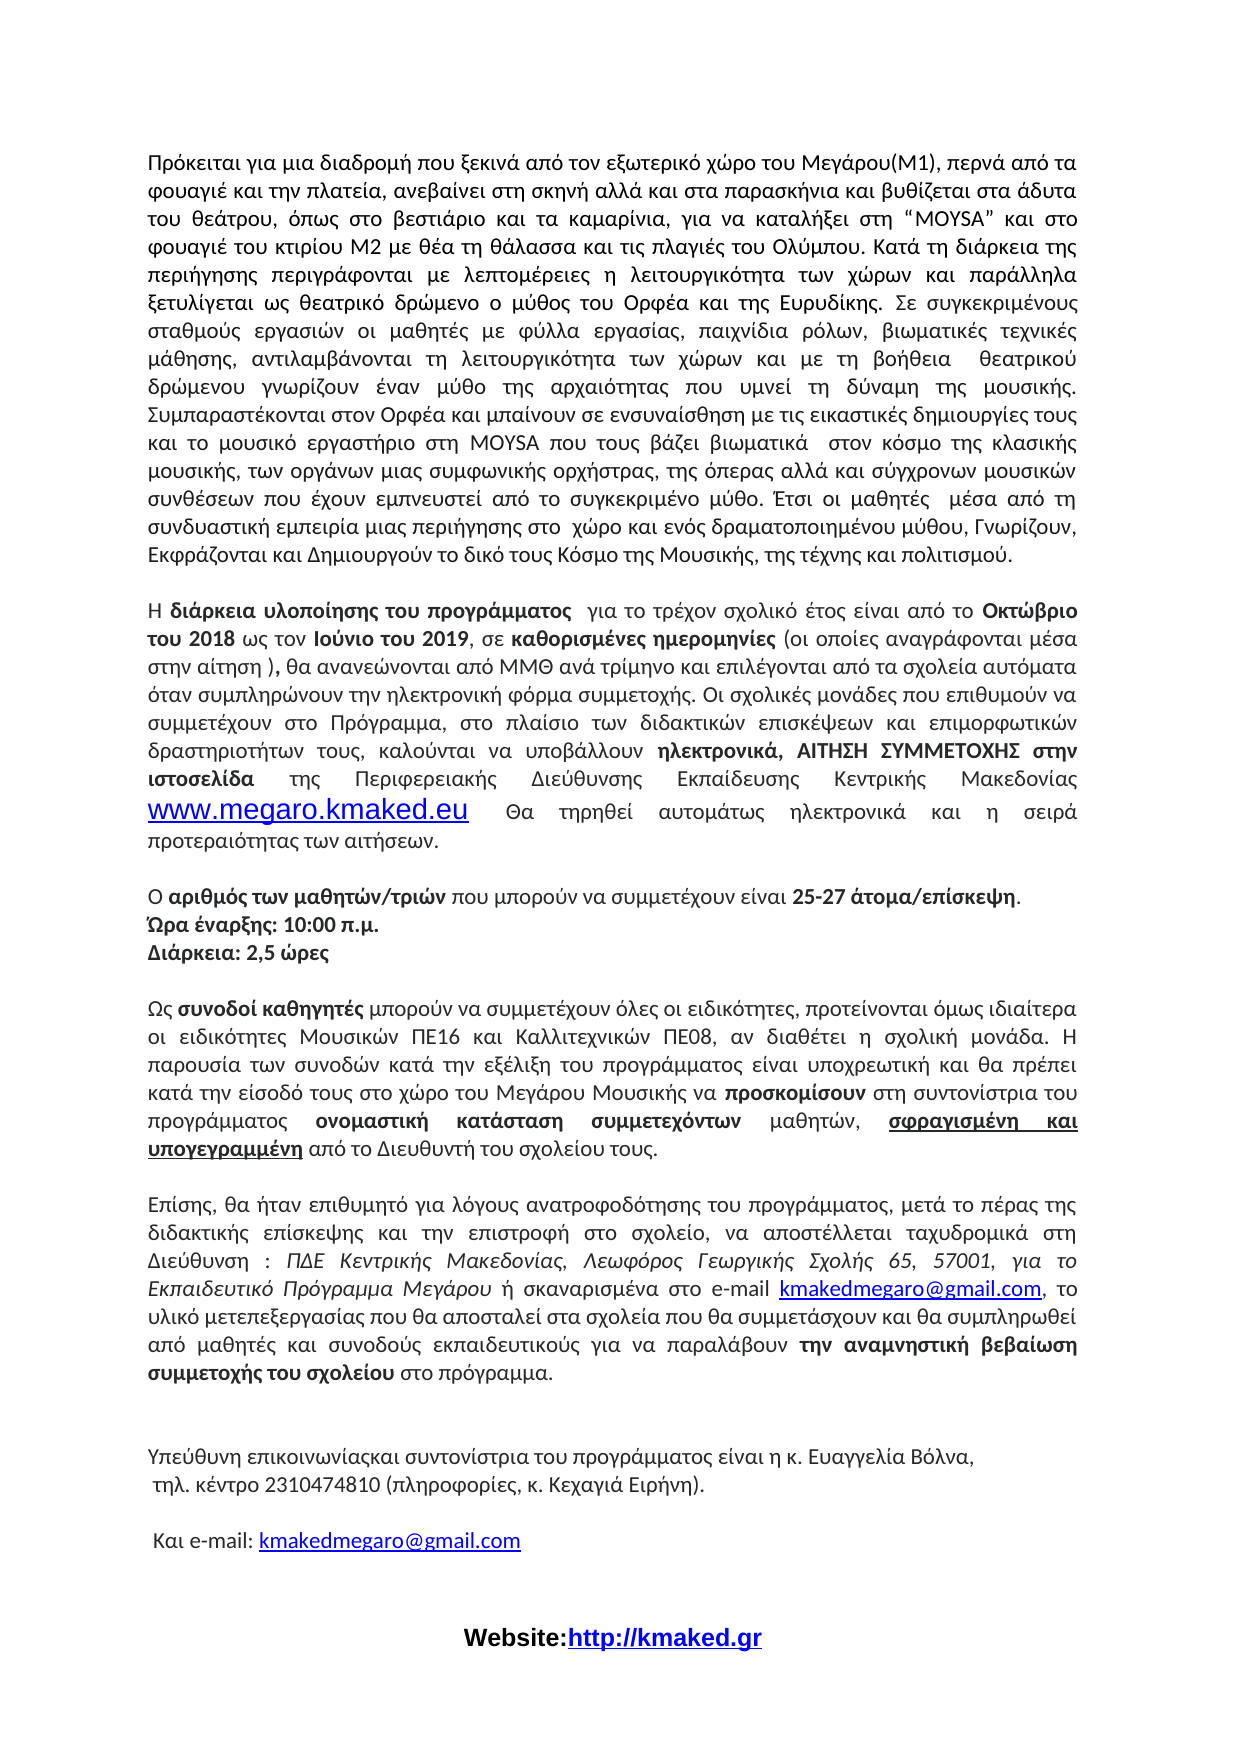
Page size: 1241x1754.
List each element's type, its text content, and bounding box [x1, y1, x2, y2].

text Και e-mail: kmakedmegaro@gmail.com [148, 1526, 1078, 1554]
text Ώρα έναρξης: 10:00 π.μ. [148, 910, 1078, 938]
text Ο αριθμός των μαθητών/τριών που μπορούν να συμμετέχουν είναι 25-27 άτομα/επίσκεψη. [148, 882, 1078, 910]
text Η διάρκεια υλοποίησης του προγράμματος για το τρέχον σχολικό έτος είναι από το Οκτώβριο του 2018 ως τον Ιούνιο του 2019, σε καθορισμένες ημερομηνίες (οι οποίες αναγράφονται μέσα στην αίτηση ), θα ανανεώνονται από ΜΜΘ ανά τρίμηνο και επιλέγονται από τα σχολεία αυτόματα όταν συμπληρώνουν την ηλεκτρονική φόρμα συμμετοχής. Οι σχολικές μονάδες που επιθυμούν να συμμετέχουν στο Πρόγραμμα, στο πλαίσιο των διδακτικών επισκέψεων και επιμορφωτικών δραστηριοτήτων τους, καλούνται να υποβάλλουν ηλεκτρονικά, ΑΙΤΗΣΗ ΣΥΜΜΕΤΟΧΗΣ στην ιστοσελίδα της Περιφερειακής Διεύθυνσης Εκπαίδευσης Κεντρικής Μακεδονίας www.megaro.kmaked.eu Θα τηρηθεί αυτομάτως ηλεκτρονικά και η σειρά προτεραιότητας των αιτήσεων. [148, 596, 1078, 854]
text τηλ. κέντρο 2310474810 (πληροφορίες, κ. Κεχαγιά Ειρήνη). [148, 1470, 1078, 1498]
text Διάρκεια: 2,5 ώρες [148, 938, 1078, 966]
text Ως συνοδοί καθηγητές μπορούν να συμμετέχουν όλες οι ειδικότητες, προτείνονται όμως ιδιαίτερα οι ειδικότητες Μουσικών ΠΕ16 και Καλλιτεχνικών ΠΕ08, αν διαθέτει η σχολική μονάδα. Η παρουσία των συνοδών κατά την εξέλιξη του προγράμματος είναι υποχρεωτική και θα πρέπει κατά την είσοδό τους στο χώρο του Μεγάρου Μουσικής να προσκομίσουν στη συντονίστρια του προγράμματος ονομαστική κατάσταση συμμετεχόντων μαθητών, σφραγισμένη και υπογεγραμμένη από το Διευθυντή του σχολείου τους. [148, 994, 1078, 1162]
text Επίσης, θα ήταν επιθυμητό για λόγους ανατροφοδότησης του προγράμματος, μετά το πέρας της διδακτικής επίσκεψης και την επιστροφή στο σχολείο, να αποστέλλεται ταχυδρομικά στη Διεύθυνση : ΠΔΕ Κεντρικής Μακεδονίας, Λεωφόρος Γεωργικής Σχολής 65, 57001, για το Εκπαιδευτικό Πρόγραμμα Μεγάρου ή σκαναρισμένα στο e-mail kmakedmegaro@gmail.com, το υλικό μετεπεξεργασίας που θα αποσταλεί στα σχολεία που θα συμμετάσχουν και θα συμπληρωθεί από μαθητές και συνοδούς εκπαιδευτικούς για να παραλάβουν την αναμνηστική βεβαίωση συμμετοχής του σχολείου στο πρόγραμμα. [148, 1190, 1078, 1386]
text Πρόκειται για μια διαδρομή που ξεκινά από τον εξωτερικό χώρο του Μεγάρου(Μ1), περνά από τα φουαγιέ και την πλατεία, ανεβαίνει στη σκηνή αλλά και στα παρασκήνια και βυθίζεται στα άδυτα του θεάτρου, όπως στο βεστιάριο και τα καμαρίνια, για να καταλήξει στη “MOYSA” και στο φουαγιέ του κτιρίου Μ2 με θέα τη θάλασσα και τις πλαγιές του Ολύμπου. Κατά τη διάρκεια της περιήγησης περιγράφονται με λεπτομέρειες η λειτουργικότητα των χώρων και παράλληλα ξετυλίγεται ως θεατρικό δρώμενο ο μύθος του Ορφέα και της Ευρυδίκης. Σε συγκεκριμένους σταθμούς εργασιών οι μαθητές με φύλλα εργασίας, παιχνίδια ρόλων, βιωματικές τεχνικές μάθησης, αντιλαμβάνονται τη λειτουργικότητα των χώρων και με τη βοήθεια θεατρικού δρώμενου γνωρίζουν έναν μύθο της αρχαιότητας που υμνεί τη δύναμη της μουσικής. Συμπαραστέκονται στον Ορφέα και μπαίνουν σε ενσυναίσθηση με τις εικαστικές δημιουργίες τους και το μουσικό εργαστήριο στη MOYSA που τους βάζει βιωματικά στον κόσμο της κλασικής μουσικής, των οργάνων μιας συμφωνικής ορχήστρας, της όπερας αλλά και σύγχρονων μουσικών συνθέσεων που έχουν εμπνευστεί από το συγκεκριμένο μύθο. Έτσι οι μαθητές μέσα από τη συνδυαστική εμπειρία μιας περιήγησης στο χώρο και ενός δραματοποιημένου μύθου, Γνωρίζουν, Εκφράζονται και Δημιουργούν το δικό τους Κόσμο της Μουσικής, της τέχνης και πολιτισμού. [148, 148, 1078, 568]
text Υπεύθυνη επικοινωνίαςκαι συντονίστρια του προγράμματος είναι η κ. Ευαγγελία Βόλνα, [148, 1442, 1078, 1470]
